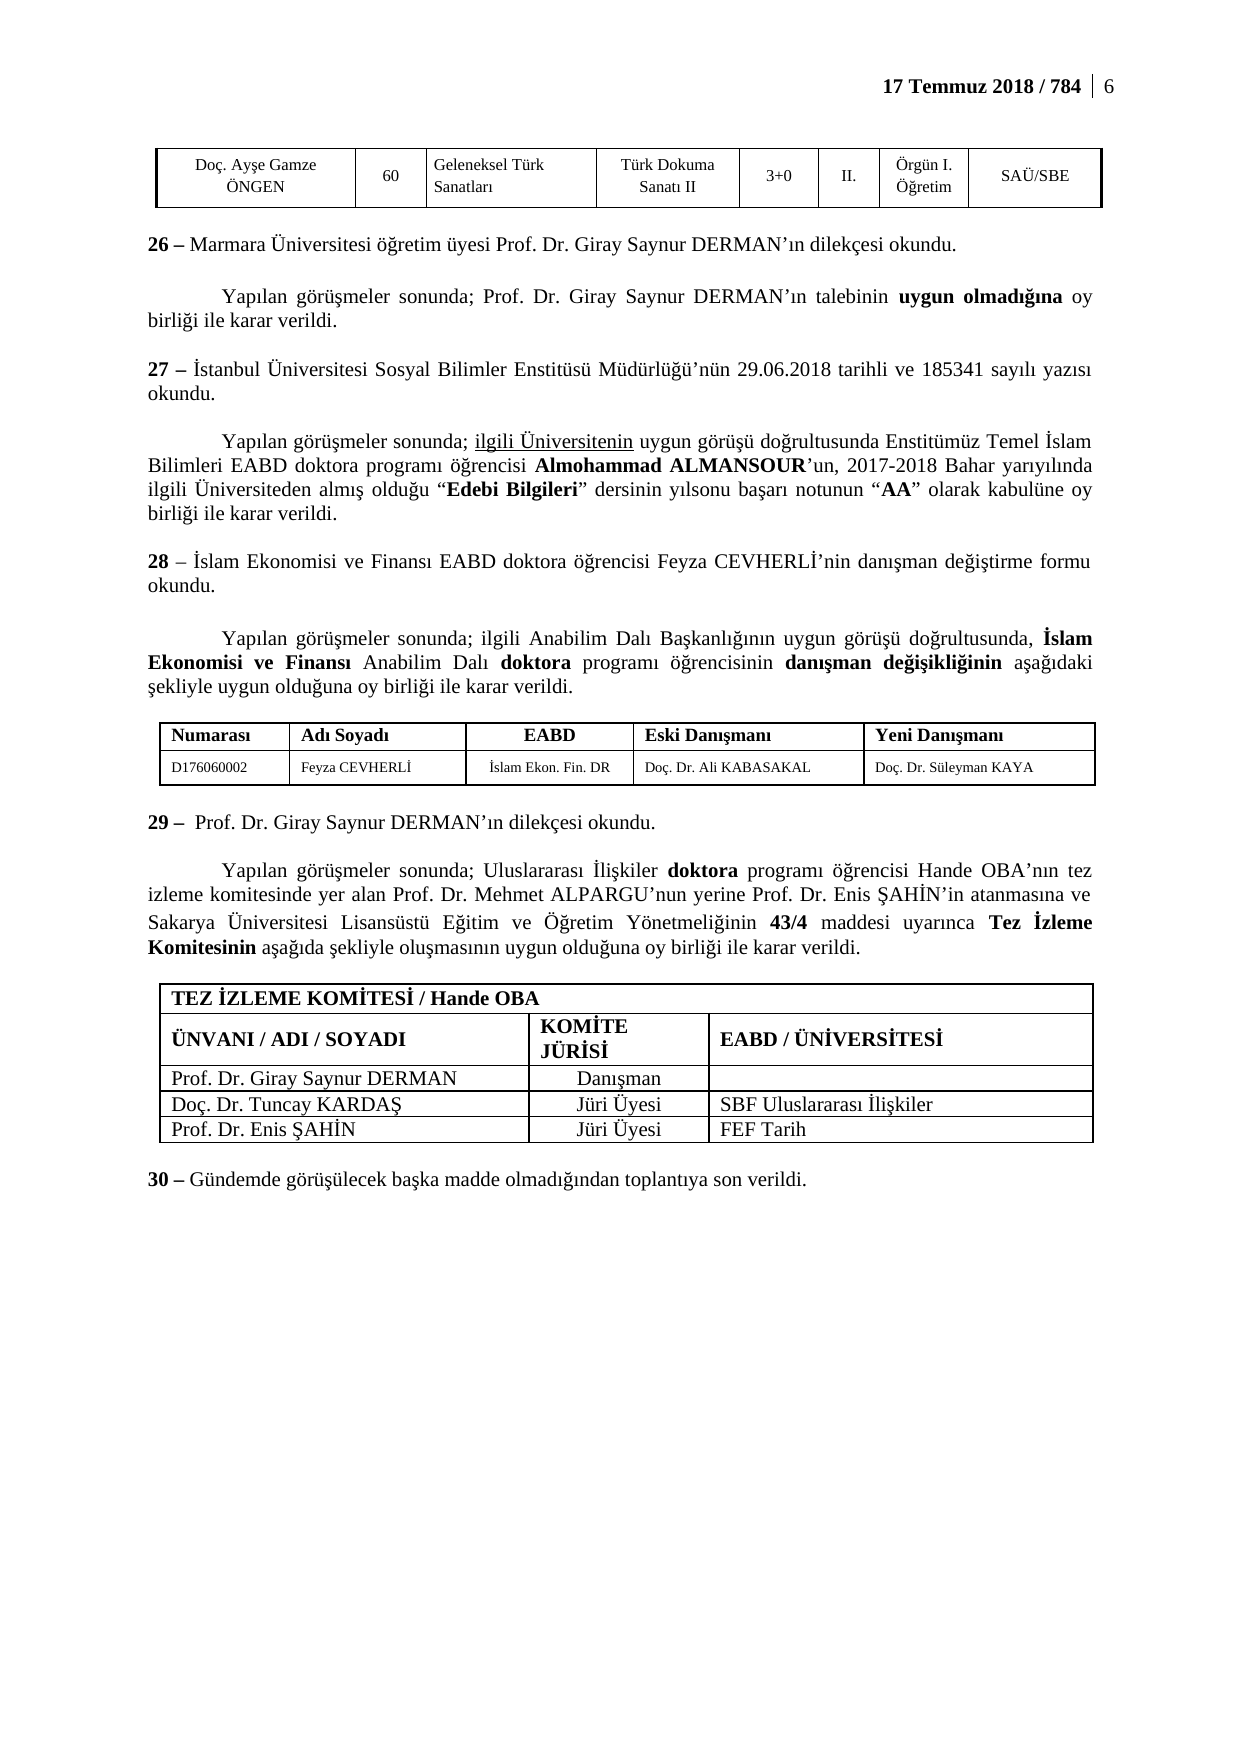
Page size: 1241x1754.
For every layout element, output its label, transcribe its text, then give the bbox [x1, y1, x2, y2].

table_cell Prof. Dr. Giray Saynur DERMAN [161, 1066, 528, 1090]
text Yapılan görüşmeler sonunda; Prof. Dr. Giray Saynur DERMAN’ın talebinin uygun olmadığına oy birliği ile karar verildi. [148, 284, 1093, 332]
table_cell Doç. Dr. Tuncay KARDAŞ [161, 1092, 528, 1116]
table_cell SAÜ/SBE [969, 149, 1100, 207]
table_cell Türk Dokuma Sanatı II [597, 149, 739, 207]
text 29 – Prof. Dr. Giray Saynur DERMAN’ın dilekçesi okundu. [148, 810, 1093, 834]
text 28 – İslam Ekonomisi ve Finansı EABD doktora öğrencisi Feyza CEVHERLİ’nin danışman değiştirme formu okundu. [148, 549, 1093, 597]
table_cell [427, 149, 596, 207]
table_cell Feyza CEVHERLİ [290, 751, 465, 784]
text Yapılan görüşmeler sonunda; ilgili Üniversitenin uygun görüşü doğrultusunda Enstitümüz Temel İslam Bilimleri EABD doktora programı öğrencisi Almohammad ALMANSOUR’un, 2017-2018 Bahar yarıyılında ilgili Üniversiteden almış olduğu “Edebi Bilgileri” dersinin yılsonu başarı notunun “AA” olarak kabulüne oy birliği ile karar verildi. [148, 429, 1093, 525]
text 27 – İstanbul Üniversitesi Sosyal Bilimler Enstitüsü Müdürlüğü’nün 29.06.2018 tarihli ve 185341 sayılı yazısı okundu. [148, 357, 1093, 405]
text Yapılan görüşmeler sonunda; ilgili Anabilim Dalı Başkanlığının uygun görüşü doğrultusunda, İslam Ekonomisi ve Finansı Anabilim Dalı doktora programı öğrencisinin danışman değişikliğinin aşağıdaki şekliyle uygun olduğuna oy birliği ile karar verildi. [148, 626, 1093, 698]
table_cell KOMİTE JÜRİSİ [530, 1014, 708, 1064]
table_cell Doç. Dr. Ali KABASAKAL [634, 751, 863, 784]
table_header Numarası [161, 724, 289, 749]
table_header TEZ İZLEME KOMİTESİ / Hande OBA [161, 985, 1092, 1012]
table_cell Prof. Dr. Enis ŞAHİN [161, 1117, 528, 1141]
table_cell SBF Uluslararası İlişkiler [710, 1092, 1092, 1116]
table_cell FEF Tarih [710, 1117, 1092, 1141]
table_cell II. [819, 149, 879, 207]
table_cell Jüri Üyesi [530, 1092, 708, 1116]
table_cell Jüri Üyesi [530, 1117, 708, 1141]
table_cell EABD / ÜNİVERSİTESİ [710, 1014, 1092, 1064]
table_cell D176060002 [161, 751, 289, 784]
table_cell 60 [356, 149, 426, 207]
table_cell Örgün I. Öğretim [880, 149, 968, 207]
table_header Eski Danışmanı [634, 724, 863, 749]
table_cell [158, 149, 355, 207]
text 26 – Marmara Üniversitesi öğretim üyesi Prof. Dr. Giray Saynur DERMAN’ın dilekçesi okundu. [148, 232, 1093, 256]
table_cell ÜNVANI / ADI / SOYADI [161, 1014, 528, 1064]
table_header EABD [467, 724, 633, 749]
text 30 – Gündemde görüşülecek başka madde olmadığından toplantıya son verildi. [148, 1167, 1093, 1191]
text Yapılan görüşmeler sonunda; Uluslararası İlişkiler doktora programı öğrencisi Hande OBA’nın tez izleme komitesinde yer alan Prof. Dr. Mehmet ALPARGU’nun yerine Prof. Dr. Enis ŞAHİN’in atanmasına ve Sakarya Üniversitesi Lisansüstü Eğitim ve Öğretim Yönetmeliğinin 43/4 maddesi uyarınca Tez İzleme Komitesinin aşağıda şekliyle oluşmasının uygun olduğuna oy birliği ile karar verildi. [148, 858, 1093, 959]
table_header Yeni Danışmanı [865, 724, 1094, 749]
table_cell [710, 1066, 1092, 1090]
table_cell 3+0 [740, 149, 818, 207]
table_cell Doç. Dr. Süleyman KAYA [865, 751, 1094, 784]
table_header Adı Soyadı [290, 724, 465, 749]
table_cell Danışman [530, 1066, 708, 1090]
table_cell İslam Ekon. Fin. DR [467, 751, 633, 784]
